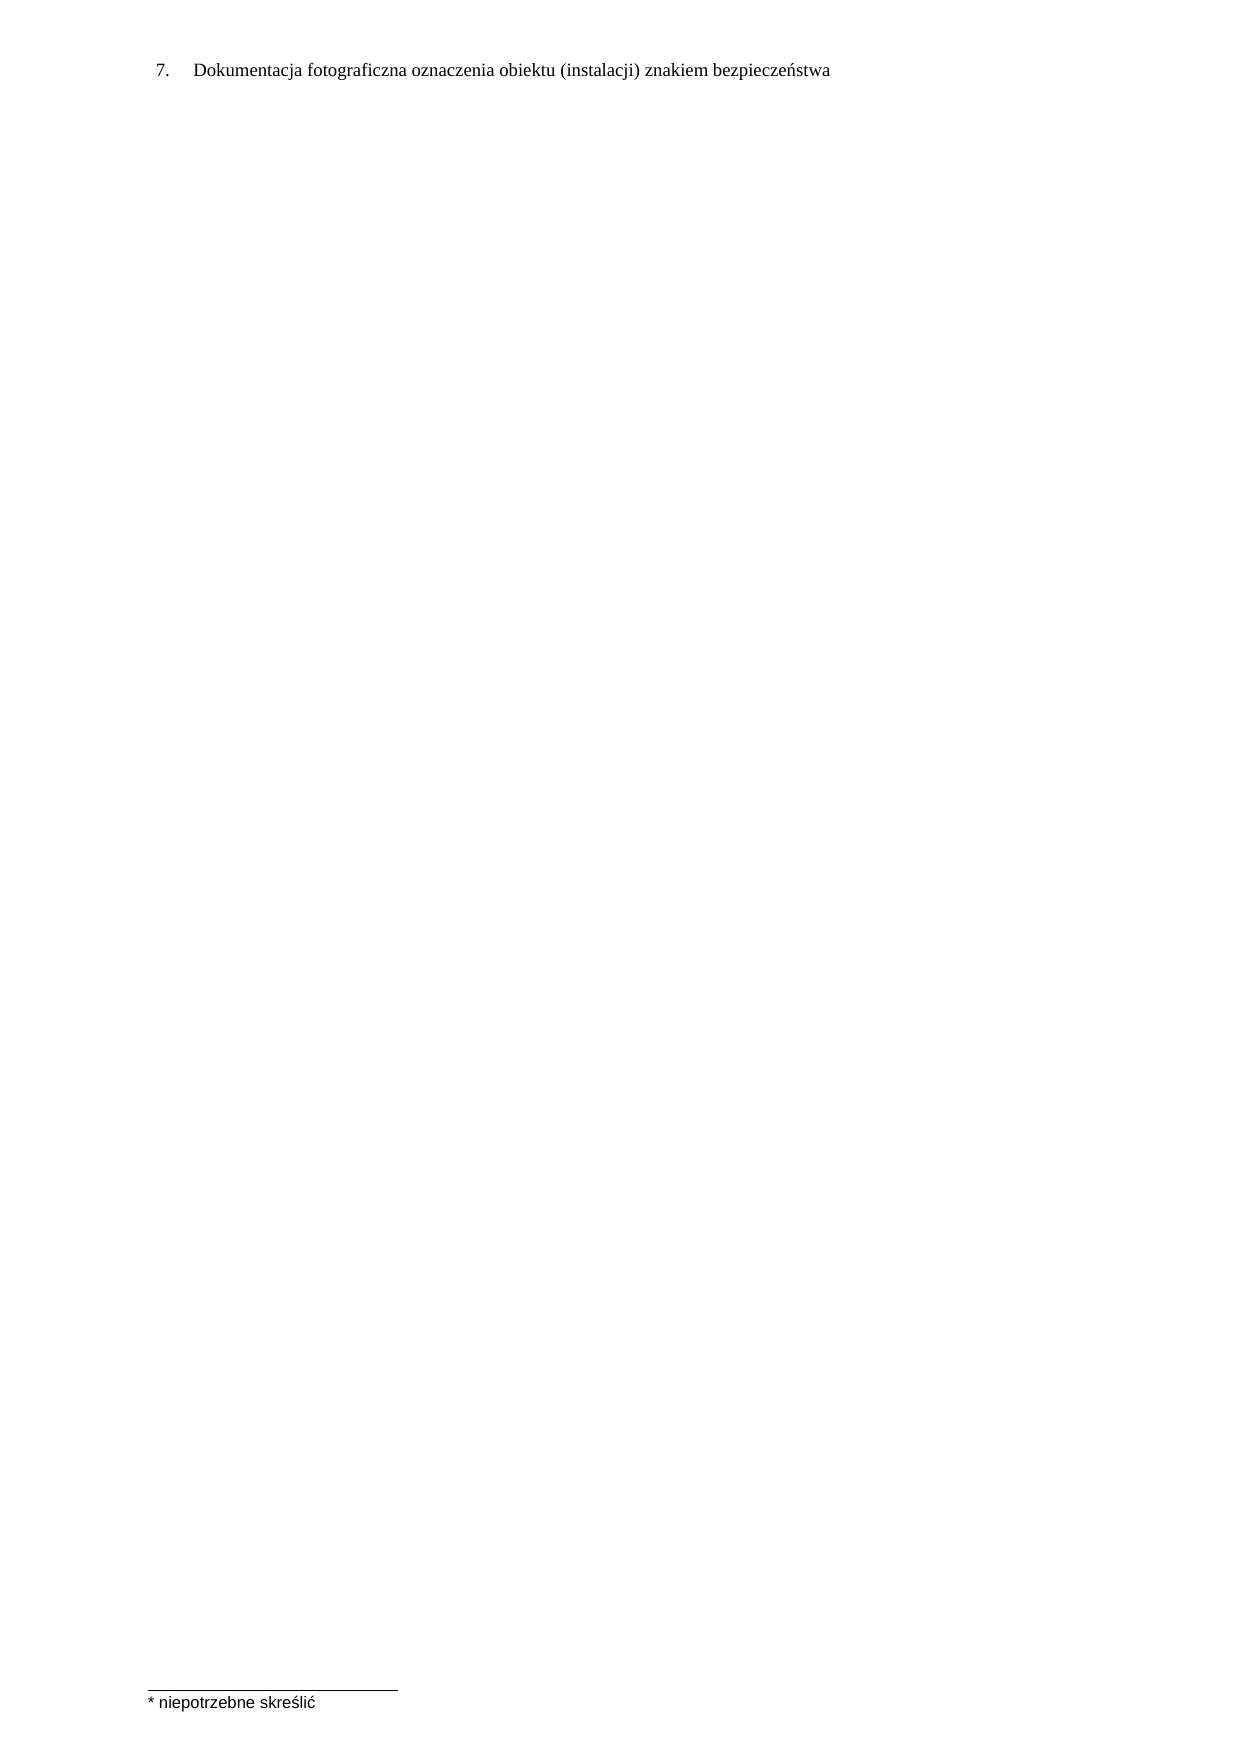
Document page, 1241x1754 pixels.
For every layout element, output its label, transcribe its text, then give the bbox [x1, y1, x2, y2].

list Dokumentacja fotograficzna oznaczenia obiektu (instalacji) znakiem bezpieczeństwa [156, 59, 1122, 81]
